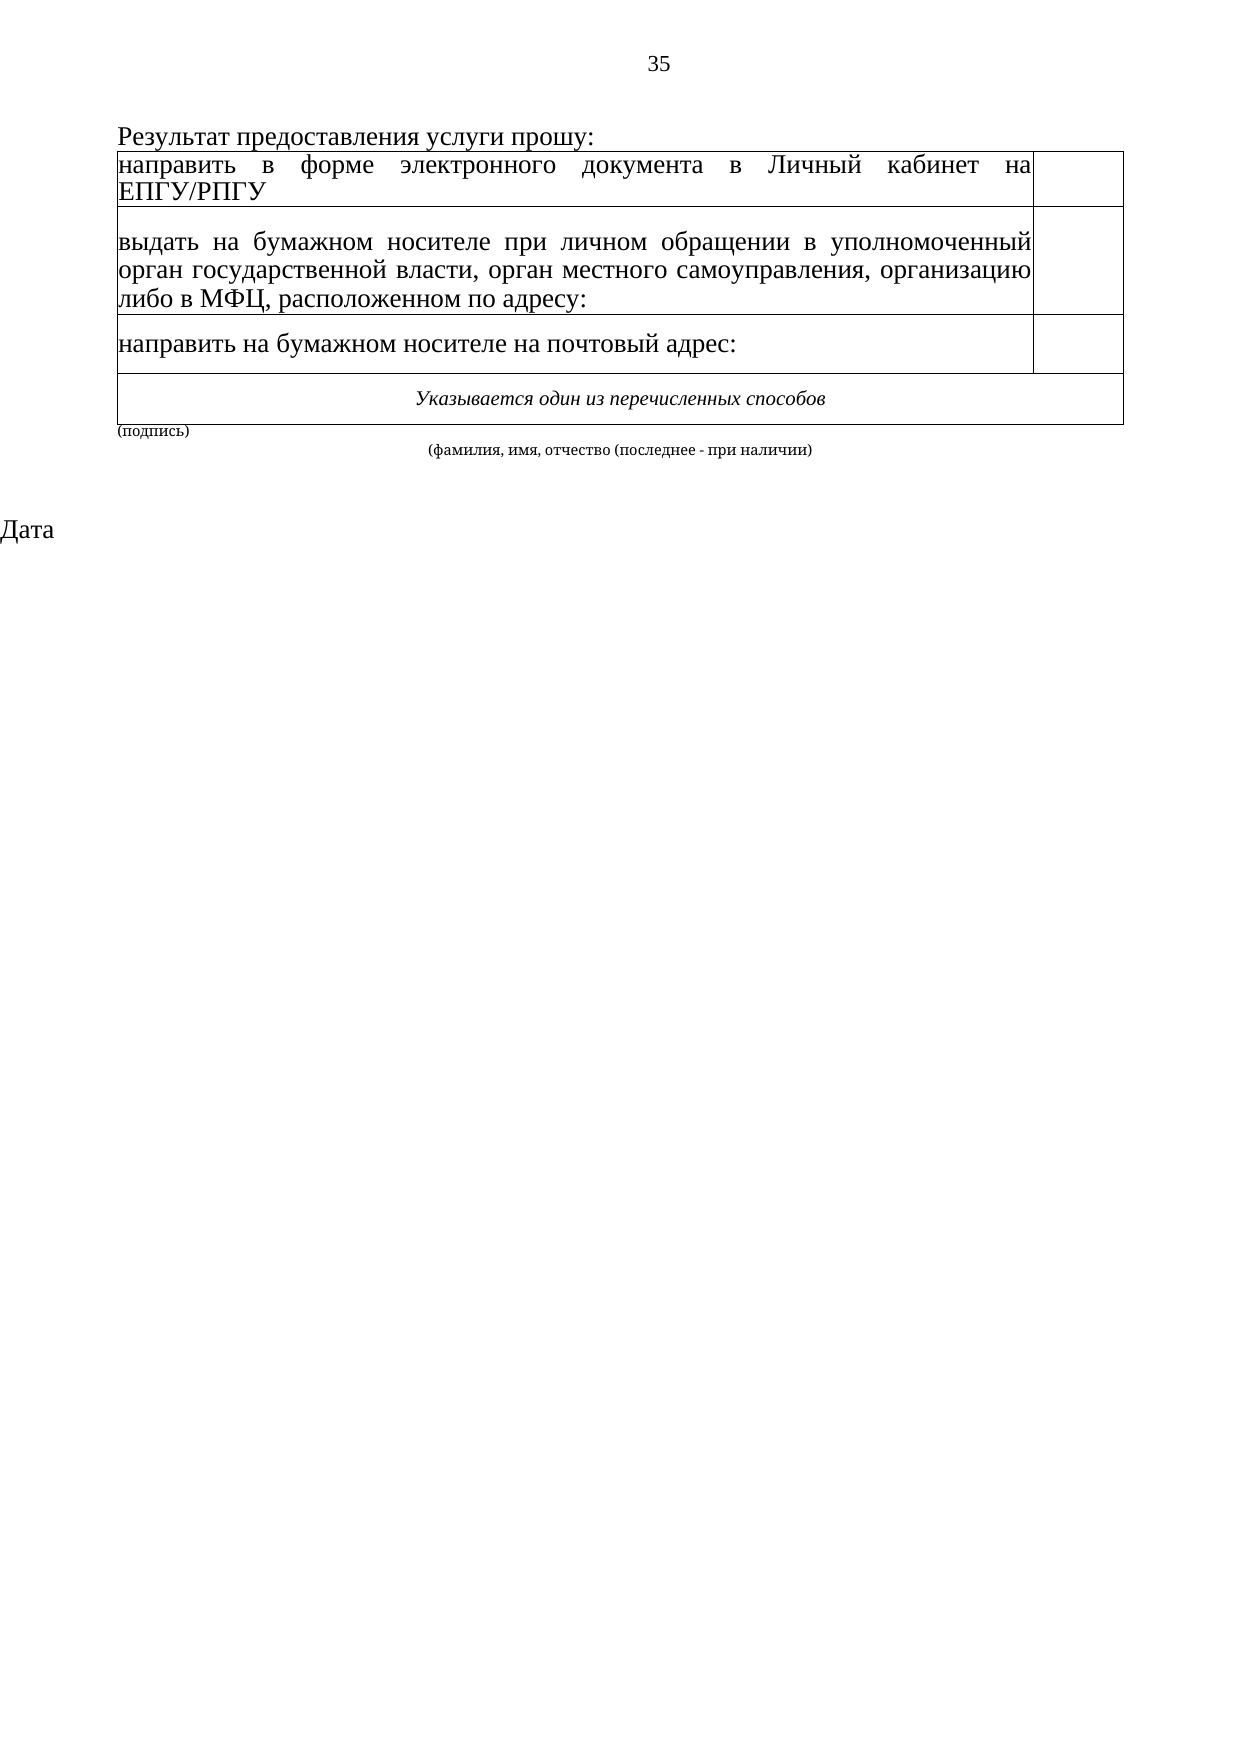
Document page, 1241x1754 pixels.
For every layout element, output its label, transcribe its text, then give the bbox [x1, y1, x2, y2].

table_cell [1034, 207, 1123, 314]
table_cell Указывается один из перечисленных способов [118, 374, 1123, 424]
table_header [1034, 152, 1123, 206]
table_cell [1034, 315, 1123, 373]
text (подпись) [117, 425, 1123, 440]
table_cell направить на бумажном носителе на почтовый адрес: [118, 315, 1033, 373]
text Результат предоставления услуги прошу: [117, 123, 1123, 151]
table_cell выдать на бумажном носителе при личном обращении в уполномоченный орган государственной власти, орган местного самоуправления, организацию либо в МФЦ, расположенном по адресу: [118, 207, 1033, 314]
text Дата [0, 516, 1240, 543]
table_header направить в форме электронного документа в Личный кабинет на ЕПГУ/РПГУ [118, 152, 1033, 206]
text (фамилия, имя, отчество (последнее - при наличии) [117, 440, 1123, 459]
